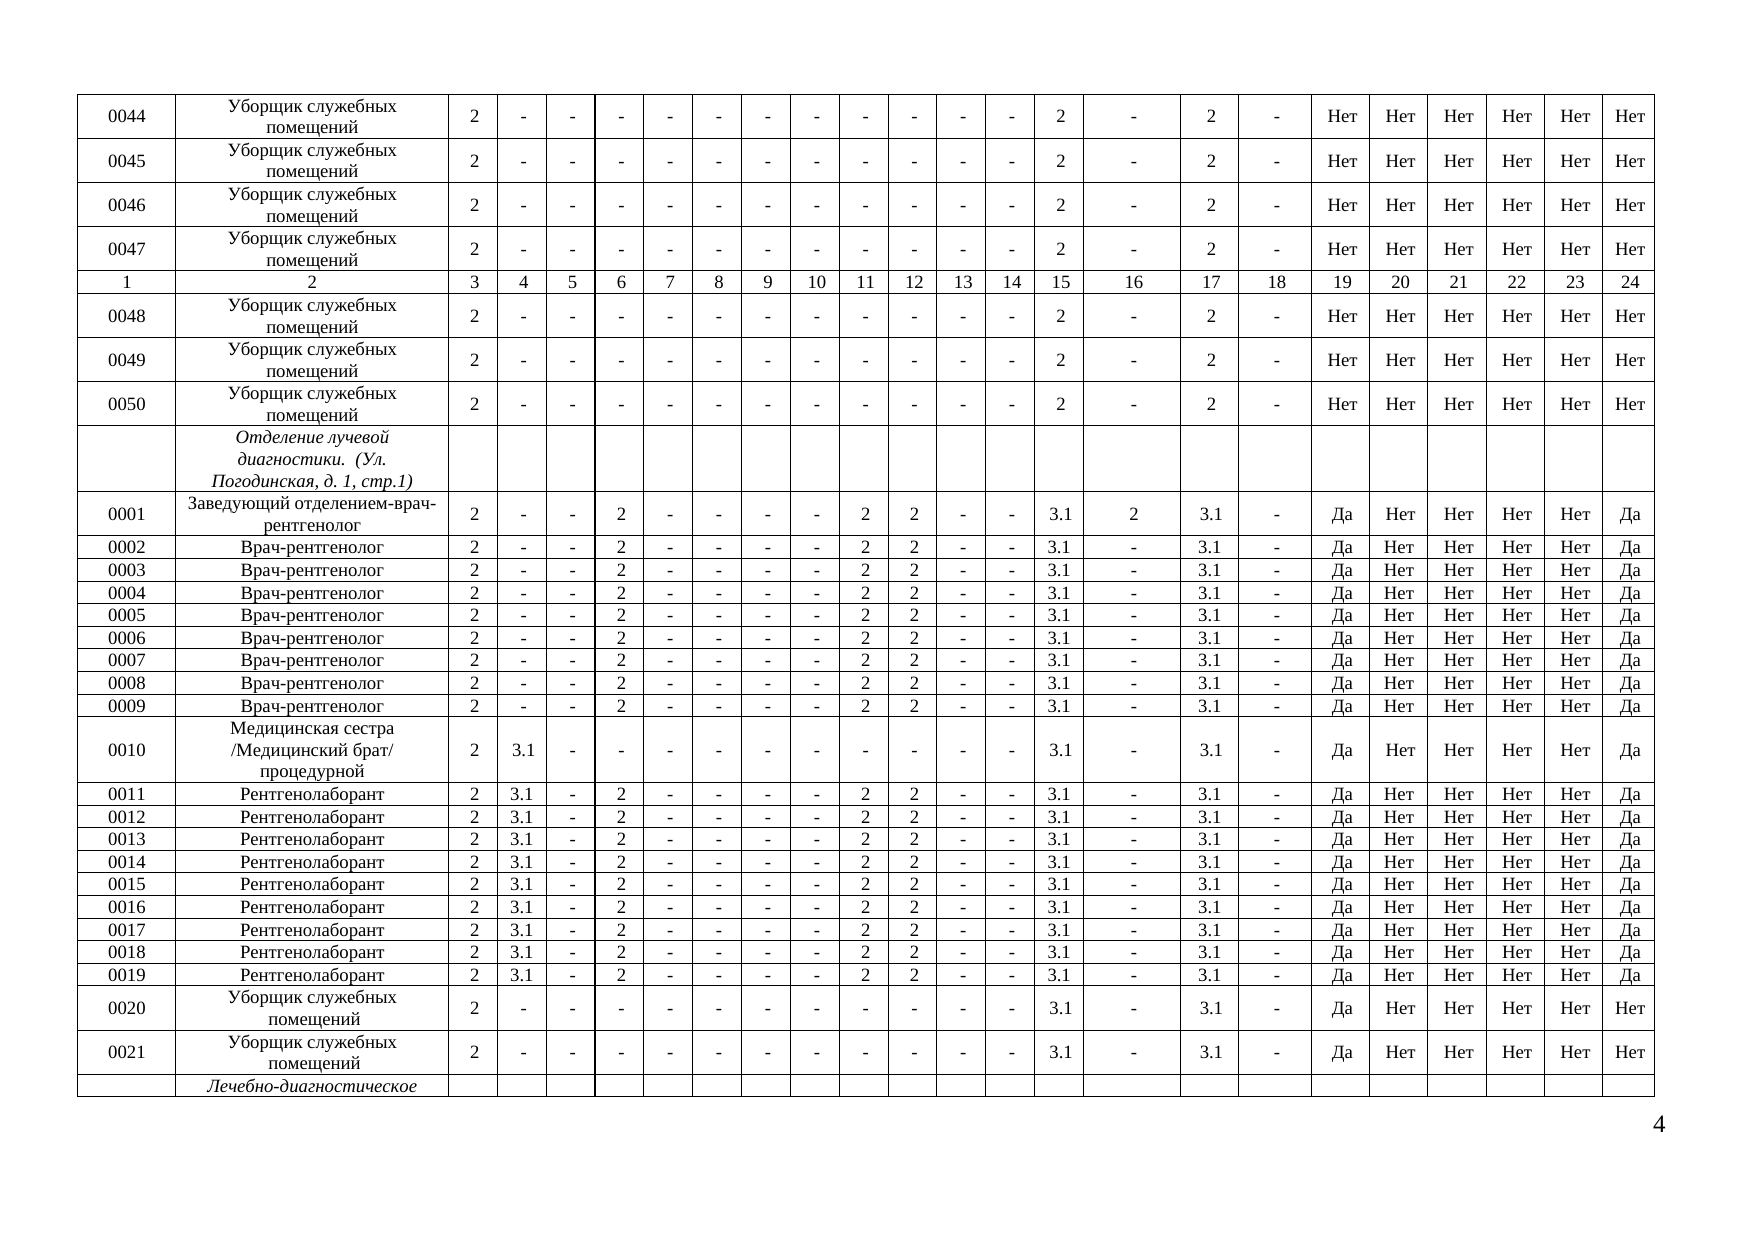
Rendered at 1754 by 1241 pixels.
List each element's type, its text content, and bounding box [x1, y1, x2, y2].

table_cell - [547, 604, 594, 626]
table_cell - [889, 294, 936, 337]
table_cell [937, 426, 985, 491]
table_cell Нет [1603, 294, 1654, 337]
table_cell - [791, 582, 839, 603]
table_cell Нет [1428, 492, 1486, 535]
table_cell Нет [1487, 717, 1544, 782]
table_cell 3.1 [498, 873, 546, 895]
table_cell Нет [1428, 695, 1486, 716]
table_cell [986, 1075, 1034, 1096]
table_cell - [1084, 183, 1180, 226]
table_cell 2 [1181, 338, 1238, 381]
table_cell Нет [1312, 227, 1369, 270]
table_cell Нет [1370, 559, 1427, 581]
table_cell - [742, 828, 790, 850]
table_cell [1312, 1075, 1369, 1096]
table_cell 2 [840, 627, 888, 648]
table_cell Нет [1370, 227, 1427, 270]
table_cell - [547, 382, 594, 425]
table_cell - [937, 717, 985, 782]
table_cell 3.1 [1035, 604, 1083, 626]
table_cell - [791, 294, 839, 337]
table_cell Да [1312, 873, 1369, 895]
table_cell - [547, 828, 594, 850]
table_cell - [791, 382, 839, 425]
table_cell Нет [1428, 717, 1486, 782]
table_cell 0020 [78, 986, 175, 1029]
table_cell - [547, 582, 594, 603]
table_cell 2 [889, 964, 936, 985]
table_cell 3.1 [1181, 695, 1238, 716]
table_cell - [937, 828, 985, 850]
table_cell - [986, 227, 1034, 270]
table_cell 2 [889, 851, 936, 872]
table_cell Да [1603, 582, 1654, 603]
table_cell 2 [840, 851, 888, 872]
table_cell - [840, 717, 888, 782]
table_cell - [937, 492, 985, 535]
table_cell - [889, 986, 936, 1029]
table_cell - [596, 227, 643, 270]
table_cell - [644, 382, 692, 425]
table_cell - [498, 536, 546, 558]
table_cell Нет [1545, 941, 1602, 963]
table_cell - [742, 873, 790, 895]
table_cell 3.1 [1181, 536, 1238, 558]
table_cell Нет [1370, 95, 1427, 138]
table_cell Да [1603, 806, 1654, 827]
table_cell [742, 1075, 790, 1096]
table_cell - [937, 649, 985, 671]
table_cell 2 [840, 559, 888, 581]
table_cell Уборщик служебных помещений [176, 294, 448, 337]
table_cell Нет [1428, 941, 1486, 963]
table_cell - [498, 695, 546, 716]
table_cell - [1084, 227, 1180, 270]
table_cell 3.1 [498, 941, 546, 963]
table_cell 2 [449, 672, 497, 693]
table_cell Нет [1428, 851, 1486, 872]
table_cell - [547, 227, 594, 270]
table_cell [1545, 1075, 1602, 1096]
table_cell - [547, 627, 594, 648]
table_cell - [742, 695, 790, 716]
table_cell - [644, 183, 692, 226]
table_cell Да [1603, 896, 1654, 917]
table_cell - [1084, 695, 1180, 716]
table_cell 2 [449, 695, 497, 716]
table_cell 3.1 [1035, 582, 1083, 603]
table_cell - [1239, 806, 1311, 827]
table_cell 2 [596, 492, 643, 535]
table_cell - [596, 294, 643, 337]
table_cell Нет [1545, 139, 1602, 182]
table_cell Врач-рентгенолог [176, 695, 448, 716]
table_cell 2 [840, 783, 888, 804]
table_cell - [1239, 828, 1311, 850]
table_cell 2 [596, 604, 643, 626]
table_cell Нет [1428, 227, 1486, 270]
table_cell 2 [889, 896, 936, 917]
table_cell Да [1603, 717, 1654, 782]
table_cell 2 [596, 941, 643, 963]
table_cell [693, 1075, 741, 1096]
table_cell - [644, 492, 692, 535]
table_cell - [791, 1031, 839, 1074]
table_cell - [693, 941, 741, 963]
table_cell Нет [1545, 627, 1602, 648]
table_cell Уборщик служебных помещений [176, 183, 448, 226]
table_cell 2 [840, 604, 888, 626]
table_cell Да [1603, 536, 1654, 558]
table_cell - [644, 294, 692, 337]
table_cell - [498, 649, 546, 671]
table_cell [596, 1075, 643, 1096]
table_cell 2 [449, 851, 497, 872]
table_cell - [791, 851, 839, 872]
table_cell - [1084, 964, 1180, 985]
table_cell - [742, 1031, 790, 1074]
table_cell Нет [1545, 986, 1602, 1029]
table_cell 2 [840, 695, 888, 716]
table_cell - [693, 1031, 741, 1074]
table_cell Нет [1370, 582, 1427, 603]
table_cell [1370, 426, 1427, 491]
table_cell - [840, 95, 888, 138]
table_cell - [1084, 582, 1180, 603]
table_cell - [1239, 95, 1311, 138]
table_cell - [547, 695, 594, 716]
table_cell Нет [1545, 964, 1602, 985]
table_cell 3.1 [1181, 896, 1238, 917]
table_cell - [693, 536, 741, 558]
table_cell - [596, 382, 643, 425]
table_cell Да [1603, 604, 1654, 626]
table_cell - [937, 964, 985, 985]
table_cell 2 [596, 559, 643, 581]
table_cell - [791, 896, 839, 917]
table_cell - [742, 536, 790, 558]
table_cell - [791, 717, 839, 782]
table_cell [889, 426, 936, 491]
table_cell 2 [596, 627, 643, 648]
table_cell 2 [596, 828, 643, 850]
table_cell - [693, 806, 741, 827]
table_cell Нет [1545, 492, 1602, 535]
table_cell - [693, 95, 741, 138]
table_cell Да [1312, 695, 1369, 716]
table_cell - [644, 604, 692, 626]
table_cell Нет [1545, 806, 1602, 827]
table_cell Нет [1428, 582, 1486, 603]
table_cell Рентгенолаборант [176, 806, 448, 827]
table_cell - [644, 338, 692, 381]
table_cell 2 [449, 717, 497, 782]
table_cell - [547, 964, 594, 985]
table_cell 2 [889, 649, 936, 671]
table_cell 0008 [78, 672, 175, 693]
table_cell - [1239, 559, 1311, 581]
table_cell 2 [889, 582, 936, 603]
table_cell - [986, 806, 1034, 827]
table_cell 0005 [78, 604, 175, 626]
table_cell 0015 [78, 873, 175, 895]
table_cell 2 [1035, 95, 1083, 138]
table_cell 2 [1035, 139, 1083, 182]
table_cell Да [1312, 941, 1369, 963]
table_cell - [742, 941, 790, 963]
table_cell - [742, 986, 790, 1029]
table_cell Да [1603, 695, 1654, 716]
table_cell - [1239, 986, 1311, 1029]
table_cell [840, 426, 888, 491]
table_cell Рентгенолаборант [176, 783, 448, 804]
table_cell - [547, 183, 594, 226]
table_cell Да [1312, 536, 1369, 558]
table_cell 2 [596, 582, 643, 603]
table_cell 3.1 [1181, 919, 1238, 940]
table_cell 3.1 [1035, 649, 1083, 671]
table_cell - [1084, 986, 1180, 1029]
table_cell - [742, 649, 790, 671]
table_cell - [644, 783, 692, 804]
table_cell [547, 426, 594, 491]
table_cell - [742, 919, 790, 940]
table_cell - [547, 139, 594, 182]
table_cell - [1084, 559, 1180, 581]
table_cell - [1239, 338, 1311, 381]
table_cell - [1084, 717, 1180, 782]
table_cell 0047 [78, 227, 175, 270]
table_cell 0019 [78, 964, 175, 985]
table_cell 3.1 [1181, 806, 1238, 827]
table_cell - [498, 672, 546, 693]
table_cell Нет [1487, 919, 1544, 940]
table_cell [1084, 1075, 1180, 1096]
table_cell - [1084, 294, 1180, 337]
table_cell - [742, 338, 790, 381]
table_cell Да [1312, 806, 1369, 827]
table_cell Нет [1487, 95, 1544, 138]
table_cell - [1084, 896, 1180, 917]
table_cell - [937, 559, 985, 581]
table_cell 2 [449, 338, 497, 381]
table_cell - [1239, 896, 1311, 917]
table_cell - [937, 672, 985, 693]
table_cell 2 [889, 559, 936, 581]
table_cell [1035, 426, 1083, 491]
table_cell - [547, 95, 594, 138]
table_cell Нет [1487, 783, 1544, 804]
table_cell - [693, 964, 741, 985]
table_cell - [693, 672, 741, 693]
table_cell - [693, 227, 741, 270]
table_cell Уборщик служебных помещений [176, 227, 448, 270]
table_cell Медицинская сестра /Медицинский брат/ процедурной [176, 717, 448, 782]
table_cell - [1239, 139, 1311, 182]
table_cell Нет [1487, 941, 1544, 963]
table_cell Уборщик служебных помещений [176, 139, 448, 182]
table_cell Нет [1545, 873, 1602, 895]
table_cell 3.1 [498, 919, 546, 940]
table_cell - [791, 604, 839, 626]
table_cell - [986, 582, 1034, 603]
table_cell [644, 1075, 692, 1096]
table_cell Нет [1545, 783, 1602, 804]
table_cell - [498, 492, 546, 535]
table_cell Нет [1487, 627, 1544, 648]
table_cell 2 [449, 604, 497, 626]
table_cell - [791, 873, 839, 895]
table_cell - [840, 382, 888, 425]
table_cell Уборщик служебных помещений [176, 1031, 448, 1074]
table_cell - [644, 582, 692, 603]
table_cell - [742, 604, 790, 626]
table_cell - [693, 338, 741, 381]
table_cell 3 [449, 271, 497, 293]
table_cell 2 [596, 851, 643, 872]
table_cell Да [1312, 649, 1369, 671]
table_cell 0050 [78, 382, 175, 425]
table_cell Да [1312, 964, 1369, 985]
table_cell Да [1603, 627, 1654, 648]
table_cell Врач-рентгенолог [176, 604, 448, 626]
table_cell 6 [596, 271, 643, 293]
table_cell - [791, 941, 839, 963]
table_cell Нет [1603, 183, 1654, 226]
table_cell - [644, 896, 692, 917]
table_cell [1239, 426, 1311, 491]
table_cell - [742, 627, 790, 648]
table_cell - [791, 536, 839, 558]
table_cell 4 [498, 271, 546, 293]
table_cell [547, 1075, 594, 1096]
table_cell 3.1 [1181, 672, 1238, 693]
table_cell 3.1 [1181, 559, 1238, 581]
table_cell - [986, 672, 1034, 693]
table_cell - [498, 604, 546, 626]
table_cell - [1239, 695, 1311, 716]
table_cell Нет [1545, 851, 1602, 872]
table_cell - [791, 806, 839, 827]
table_cell [1603, 426, 1654, 491]
table_cell - [693, 627, 741, 648]
table_cell - [742, 783, 790, 804]
table_cell - [937, 919, 985, 940]
table_cell 2 [840, 806, 888, 827]
table_cell - [693, 582, 741, 603]
table_cell 2 [840, 941, 888, 963]
table_cell - [742, 183, 790, 226]
table_cell - [644, 95, 692, 138]
table_cell Да [1312, 559, 1369, 581]
table_cell Нет [1312, 338, 1369, 381]
table_cell Нет [1545, 183, 1602, 226]
table_cell - [1239, 627, 1311, 648]
table_cell - [986, 896, 1034, 917]
table_cell 0007 [78, 649, 175, 671]
table_cell 2 [176, 271, 448, 293]
table_cell - [693, 873, 741, 895]
table_cell 0014 [78, 851, 175, 872]
table_cell 3.1 [1035, 672, 1083, 693]
table_cell 0010 [78, 717, 175, 782]
table_cell Нет [1428, 1031, 1486, 1074]
table_cell 3.1 [1035, 851, 1083, 872]
table_cell - [644, 649, 692, 671]
table_cell Рентгенолаборант [176, 964, 448, 985]
table_cell 3.1 [1181, 1031, 1238, 1074]
table_cell 2 [840, 919, 888, 940]
table_cell Нет [1545, 604, 1602, 626]
table_cell 2 [1181, 382, 1238, 425]
table_cell Нет [1487, 582, 1544, 603]
table_cell - [547, 559, 594, 581]
table_cell - [644, 964, 692, 985]
table_cell [644, 426, 692, 491]
table_cell - [986, 919, 1034, 940]
table_cell - [547, 783, 594, 804]
table_cell Нет [1487, 1031, 1544, 1074]
table_cell - [742, 559, 790, 581]
table_cell Нет [1370, 986, 1427, 1029]
table_cell Да [1312, 896, 1369, 917]
table_cell Нет [1428, 604, 1486, 626]
table_cell 24 [1603, 271, 1654, 293]
table_cell 2 [889, 627, 936, 648]
table_cell 2 [1035, 183, 1083, 226]
table_cell [1603, 1075, 1654, 1096]
table_cell [742, 426, 790, 491]
table_cell 3.1 [498, 806, 546, 827]
table_cell - [1239, 604, 1311, 626]
table_cell 2 [889, 536, 936, 558]
table_cell - [644, 717, 692, 782]
table_cell - [498, 139, 546, 182]
table_cell 14 [986, 271, 1034, 293]
table_cell - [498, 382, 546, 425]
table_cell Нет [1603, 95, 1654, 138]
table_cell Нет [1370, 604, 1427, 626]
table_cell Нет [1545, 828, 1602, 850]
table_cell Врач-рентгенолог [176, 672, 448, 693]
table_cell 2 [449, 783, 497, 804]
table_cell Уборщик служебных помещений [176, 338, 448, 381]
table_cell 2 [889, 604, 936, 626]
table_cell 2 [840, 492, 888, 535]
table_cell 2 [449, 941, 497, 963]
table_cell 3.1 [1035, 695, 1083, 716]
table_cell Нет [1370, 1031, 1427, 1074]
table_cell 3.1 [1181, 941, 1238, 963]
table_cell 22 [1487, 271, 1544, 293]
table_cell - [644, 227, 692, 270]
table_cell 3.1 [1181, 604, 1238, 626]
table_cell - [937, 851, 985, 872]
table_cell - [986, 536, 1034, 558]
table_cell 2 [596, 806, 643, 827]
table_cell 3.1 [1035, 964, 1083, 985]
table_cell Да [1603, 873, 1654, 895]
table_cell - [742, 806, 790, 827]
table_cell - [840, 183, 888, 226]
table_cell - [986, 695, 1034, 716]
table_cell Нет [1487, 492, 1544, 535]
table_cell - [937, 783, 985, 804]
table_cell Врач-рентгенолог [176, 627, 448, 648]
table_cell - [1084, 941, 1180, 963]
table_cell Рентгенолаборант [176, 896, 448, 917]
table_cell - [498, 1031, 546, 1074]
table_cell - [937, 227, 985, 270]
table_cell Нет [1603, 382, 1654, 425]
table_cell Нет [1428, 672, 1486, 693]
table_cell - [1084, 919, 1180, 940]
table_cell Да [1603, 783, 1654, 804]
table_cell - [986, 338, 1034, 381]
table_cell Нет [1545, 672, 1602, 693]
table_cell - [791, 227, 839, 270]
table_cell 3.1 [1035, 941, 1083, 963]
table_cell - [889, 382, 936, 425]
table_cell Нет [1312, 382, 1369, 425]
table_cell 3.1 [498, 828, 546, 850]
table_cell - [693, 828, 741, 850]
table_cell 3.1 [498, 717, 546, 782]
table_cell Нет [1545, 695, 1602, 716]
table_cell - [937, 806, 985, 827]
table_cell 18 [1239, 271, 1311, 293]
table_cell Рентгенолаборант [176, 828, 448, 850]
table_cell Нет [1370, 183, 1427, 226]
table_cell 2 [596, 873, 643, 895]
table_cell [1370, 1075, 1427, 1096]
table_cell 0013 [78, 828, 175, 850]
table_cell - [596, 1031, 643, 1074]
table_cell Нет [1603, 139, 1654, 182]
table_cell - [644, 1031, 692, 1074]
table_cell - [742, 964, 790, 985]
table_cell - [498, 294, 546, 337]
table_cell - [547, 806, 594, 827]
table_cell Нет [1370, 695, 1427, 716]
table_cell - [1084, 649, 1180, 671]
table_cell Нет [1487, 559, 1544, 581]
table_cell 2 [840, 649, 888, 671]
table_cell - [937, 941, 985, 963]
table_cell 0002 [78, 536, 175, 558]
table_cell [596, 426, 643, 491]
table_cell Да [1603, 672, 1654, 693]
table_cell - [1239, 941, 1311, 963]
table_cell 2 [840, 536, 888, 558]
table_cell 2 [889, 941, 936, 963]
table_cell - [937, 604, 985, 626]
table_cell - [498, 986, 546, 1029]
table_cell [1084, 426, 1180, 491]
table_cell - [1084, 338, 1180, 381]
table_cell 2 [449, 828, 497, 850]
table_cell - [1239, 536, 1311, 558]
table_cell 0045 [78, 139, 175, 182]
table_cell 3.1 [1181, 783, 1238, 804]
table_cell - [1239, 227, 1311, 270]
table_cell - [937, 294, 985, 337]
table_cell 2 [1181, 183, 1238, 226]
table_cell - [644, 627, 692, 648]
table_cell 2 [449, 559, 497, 581]
table_cell 3.1 [1035, 1031, 1083, 1074]
table_cell - [986, 559, 1034, 581]
table_cell - [986, 1031, 1034, 1074]
table_cell - [889, 139, 936, 182]
table_cell 15 [1035, 271, 1083, 293]
table_cell - [937, 695, 985, 716]
table_cell - [937, 582, 985, 603]
table_cell Нет [1428, 95, 1486, 138]
table_cell - [644, 672, 692, 693]
table_cell - [498, 95, 546, 138]
table_cell - [1239, 919, 1311, 940]
table_cell Да [1603, 559, 1654, 581]
table_cell 9 [742, 271, 790, 293]
table_cell - [986, 604, 1034, 626]
table_cell Нет [1370, 919, 1427, 940]
table_cell - [693, 783, 741, 804]
table_cell [1312, 426, 1369, 491]
table_cell - [791, 139, 839, 182]
table_cell Да [1603, 649, 1654, 671]
table_cell - [1239, 672, 1311, 693]
table_cell 2 [596, 783, 643, 804]
table_cell - [693, 139, 741, 182]
table_cell Нет [1545, 227, 1602, 270]
table_cell Врач-рентгенолог [176, 536, 448, 558]
table_cell 2 [1181, 227, 1238, 270]
table_cell - [1084, 604, 1180, 626]
table_cell Нет [1370, 672, 1427, 693]
table_cell - [791, 964, 839, 985]
table_cell 3.1 [498, 896, 546, 917]
table_cell - [791, 672, 839, 693]
table_cell - [986, 986, 1034, 1029]
table_cell Заведующий отделением-врач-рентгенолог [176, 492, 448, 535]
table_cell - [644, 536, 692, 558]
table_cell 2 [449, 183, 497, 226]
table_cell Нет [1370, 941, 1427, 963]
table_cell Нет [1428, 183, 1486, 226]
table_cell - [498, 582, 546, 603]
table_cell 2 [449, 294, 497, 337]
table_cell Нет [1312, 139, 1369, 182]
table_cell Нет [1603, 1031, 1654, 1074]
table_cell Да [1603, 919, 1654, 940]
table_cell - [596, 183, 643, 226]
table_cell Нет [1487, 964, 1544, 985]
table_cell - [547, 941, 594, 963]
table_cell 2 [596, 536, 643, 558]
table_cell 7 [644, 271, 692, 293]
table_cell 0004 [78, 582, 175, 603]
table_cell - [937, 536, 985, 558]
table_cell 0021 [78, 1031, 175, 1074]
table_cell - [644, 806, 692, 827]
table_cell - [986, 492, 1034, 535]
table_cell 3.1 [1035, 873, 1083, 895]
table_cell - [547, 986, 594, 1029]
table_cell 16 [1084, 271, 1180, 293]
table_cell - [986, 649, 1034, 671]
table_cell 3.1 [1181, 828, 1238, 850]
table_cell - [742, 382, 790, 425]
table_cell Нет [1603, 338, 1654, 381]
table_cell - [742, 139, 790, 182]
table_cell - [644, 139, 692, 182]
table_cell - [889, 338, 936, 381]
table_cell 2 [449, 492, 497, 535]
table_cell 3.1 [1035, 536, 1083, 558]
table_cell Нет [1428, 338, 1486, 381]
table_cell - [986, 851, 1034, 872]
table_cell 8 [693, 271, 741, 293]
table_cell Нет [1603, 227, 1654, 270]
table_cell - [986, 95, 1034, 138]
table_cell 3.1 [1181, 492, 1238, 535]
table_cell Да [1312, 717, 1369, 782]
table_cell 0016 [78, 896, 175, 917]
table_cell Нет [1487, 338, 1544, 381]
table_cell Нет [1487, 695, 1544, 716]
table_cell - [1239, 1031, 1311, 1074]
table_cell [1181, 1075, 1238, 1096]
table_cell 2 [1084, 492, 1180, 535]
table_cell 3.1 [1181, 627, 1238, 648]
table_cell - [937, 1031, 985, 1074]
table_cell - [693, 492, 741, 535]
table_cell Рентгенолаборант [176, 851, 448, 872]
table_cell - [596, 986, 643, 1029]
table_cell - [840, 338, 888, 381]
table_cell - [889, 95, 936, 138]
table_cell Нет [1428, 806, 1486, 827]
table_cell 0044 [78, 95, 175, 138]
table_cell 2 [1035, 382, 1083, 425]
table_cell - [644, 695, 692, 716]
table_cell Нет [1545, 582, 1602, 603]
table_cell - [889, 1031, 936, 1074]
table_cell 3.1 [498, 783, 546, 804]
table_cell 2 [889, 828, 936, 850]
table_cell 3.1 [1181, 873, 1238, 895]
table_cell - [693, 604, 741, 626]
table_cell - [1239, 294, 1311, 337]
table_cell Нет [1370, 896, 1427, 917]
table_cell - [889, 717, 936, 782]
table_cell Нет [1370, 536, 1427, 558]
table_cell Нет [1370, 873, 1427, 895]
table_cell Нет [1545, 95, 1602, 138]
table_cell 2 [449, 627, 497, 648]
table_cell 2 [449, 649, 497, 671]
table_cell - [840, 986, 888, 1029]
table_cell Нет [1545, 717, 1602, 782]
table_cell Нет [1428, 964, 1486, 985]
table_cell - [742, 95, 790, 138]
table_cell - [742, 227, 790, 270]
table_cell 2 [840, 896, 888, 917]
table_cell 2 [449, 227, 497, 270]
table_cell Нет [1370, 828, 1427, 850]
table_cell - [742, 717, 790, 782]
table_cell 10 [791, 271, 839, 293]
table_cell Нет [1312, 294, 1369, 337]
table_cell 0003 [78, 559, 175, 581]
table_cell - [1084, 382, 1180, 425]
table_cell 2 [449, 986, 497, 1029]
table_cell 3.1 [1181, 851, 1238, 872]
table_cell - [937, 382, 985, 425]
table_cell Нет [1370, 783, 1427, 804]
table_cell [1487, 1075, 1544, 1096]
table_cell - [547, 873, 594, 895]
table_cell - [693, 717, 741, 782]
table_cell 17 [1181, 271, 1238, 293]
table_cell Врач-рентгенолог [176, 559, 448, 581]
table_cell - [547, 536, 594, 558]
table_cell 12 [889, 271, 936, 293]
table_cell 3.1 [1035, 828, 1083, 850]
table_cell Да [1312, 851, 1369, 872]
table_cell Нет [1370, 382, 1427, 425]
table_cell Да [1312, 604, 1369, 626]
table_cell 2 [840, 828, 888, 850]
table_cell - [1239, 649, 1311, 671]
table_cell 0009 [78, 695, 175, 716]
table_cell Нет [1487, 183, 1544, 226]
table_cell - [791, 695, 839, 716]
table_cell - [1239, 851, 1311, 872]
table_cell - [840, 227, 888, 270]
table_cell - [986, 382, 1034, 425]
table_cell Нет [1370, 294, 1427, 337]
table_cell 0017 [78, 919, 175, 940]
table_cell 2 [889, 672, 936, 693]
table_cell - [693, 649, 741, 671]
table_cell 21 [1428, 271, 1486, 293]
table_cell Да [1312, 919, 1369, 940]
table_cell - [791, 183, 839, 226]
table_cell - [693, 919, 741, 940]
table_cell Нет [1370, 717, 1427, 782]
table_cell 3.1 [1181, 717, 1238, 782]
table_cell 2 [1181, 294, 1238, 337]
table_cell Нет [1428, 139, 1486, 182]
table_cell Нет [1370, 649, 1427, 671]
table_cell [1487, 426, 1544, 491]
table_cell Нет [1487, 536, 1544, 558]
table_cell Нет [1487, 851, 1544, 872]
table_cell - [693, 896, 741, 917]
table_cell - [986, 183, 1034, 226]
table_cell Нет [1428, 649, 1486, 671]
table_cell - [693, 851, 741, 872]
table_cell 2 [840, 672, 888, 693]
table_cell - [937, 95, 985, 138]
table_cell - [644, 559, 692, 581]
table_cell - [791, 919, 839, 940]
table_cell Нет [1428, 896, 1486, 917]
table_cell 11 [840, 271, 888, 293]
table_cell [449, 426, 497, 491]
table_cell - [693, 695, 741, 716]
table_cell Нет [1312, 95, 1369, 138]
table_cell Нет [1603, 986, 1654, 1029]
table_cell Нет [1428, 873, 1486, 895]
table_cell - [498, 183, 546, 226]
table_cell 3.1 [1035, 717, 1083, 782]
table_cell - [644, 941, 692, 963]
table_cell [1428, 1075, 1486, 1096]
table_cell Нет [1370, 492, 1427, 535]
table_cell [1428, 426, 1486, 491]
table_cell 3.1 [1181, 649, 1238, 671]
table_cell - [644, 919, 692, 940]
table_cell 2 [596, 672, 643, 693]
table_cell - [791, 627, 839, 648]
table_cell 0046 [78, 183, 175, 226]
table_cell 2 [840, 582, 888, 603]
table_cell - [840, 139, 888, 182]
table_cell Нет [1487, 649, 1544, 671]
table_cell - [742, 492, 790, 535]
table_cell - [937, 896, 985, 917]
table_cell - [596, 95, 643, 138]
table_cell Нет [1370, 338, 1427, 381]
table_cell - [547, 492, 594, 535]
table_cell - [986, 828, 1034, 850]
table_cell 2 [449, 1031, 497, 1074]
table_cell - [742, 896, 790, 917]
table_cell 2 [889, 873, 936, 895]
table_cell 2 [1035, 338, 1083, 381]
table_cell Нет [1370, 627, 1427, 648]
table_cell 2 [889, 919, 936, 940]
table_cell - [1239, 582, 1311, 603]
table_cell Уборщик служебных помещений [176, 382, 448, 425]
table_cell - [986, 139, 1034, 182]
table_cell 0048 [78, 294, 175, 337]
table_cell Рентгенолаборант [176, 873, 448, 895]
table_cell Нет [1370, 964, 1427, 985]
table_cell 2 [1181, 95, 1238, 138]
table_cell - [986, 941, 1034, 963]
table_cell - [791, 828, 839, 850]
table_cell - [840, 1031, 888, 1074]
table_cell [1035, 1075, 1083, 1096]
table_cell - [1084, 1031, 1180, 1074]
table_cell Нет [1487, 294, 1544, 337]
table_cell 2 [449, 95, 497, 138]
table_cell 3.1 [1035, 783, 1083, 804]
table_cell Да [1312, 672, 1369, 693]
table_cell - [937, 139, 985, 182]
table_cell Нет [1428, 986, 1486, 1029]
table_cell Нет [1545, 536, 1602, 558]
table_cell Нет [1545, 896, 1602, 917]
table_cell 2 [449, 873, 497, 895]
table_cell Да [1603, 828, 1654, 850]
table_cell 3.1 [498, 964, 546, 985]
table_cell Врач-рентгенолог [176, 582, 448, 603]
table_cell Да [1312, 783, 1369, 804]
table_cell 2 [449, 919, 497, 940]
table_cell [693, 426, 741, 491]
table_cell - [1239, 783, 1311, 804]
table_cell - [547, 919, 594, 940]
table_cell Нет [1545, 338, 1602, 381]
table_cell 2 [449, 964, 497, 985]
table_cell 2 [840, 873, 888, 895]
table_cell - [498, 227, 546, 270]
table_cell Да [1603, 964, 1654, 985]
table_cell Нет [1545, 919, 1602, 940]
table_cell Да [1312, 1031, 1369, 1074]
table_cell 3.1 [498, 851, 546, 872]
table_cell 20 [1370, 271, 1427, 293]
table_cell 2 [449, 806, 497, 827]
table_cell 2 [596, 649, 643, 671]
table_cell - [596, 717, 643, 782]
table_cell - [1239, 964, 1311, 985]
table_cell - [791, 492, 839, 535]
table_cell 2 [1181, 139, 1238, 182]
table_cell Нет [1487, 672, 1544, 693]
table_cell - [1239, 492, 1311, 535]
table_cell - [937, 338, 985, 381]
table_cell - [1239, 873, 1311, 895]
table_cell - [693, 183, 741, 226]
table_cell - [1239, 717, 1311, 782]
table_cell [176, 1075, 448, 1096]
table_cell Да [1312, 492, 1369, 535]
table_cell 19 [1312, 271, 1369, 293]
table_cell Уборщик служебных помещений [176, 986, 448, 1029]
table_cell - [644, 986, 692, 1029]
table_cell Да [1312, 627, 1369, 648]
table_cell Нет [1487, 382, 1544, 425]
table_cell Нет [1428, 828, 1486, 850]
table_cell 2 [449, 582, 497, 603]
table_cell 2 [596, 695, 643, 716]
table_cell 2 [889, 806, 936, 827]
table_cell - [889, 227, 936, 270]
table_cell Нет [1487, 139, 1544, 182]
table_cell - [1084, 873, 1180, 895]
table_cell - [693, 382, 741, 425]
table_cell - [644, 851, 692, 872]
table_cell 0018 [78, 941, 175, 963]
table_cell - [547, 717, 594, 782]
table_cell 2 [596, 919, 643, 940]
table_cell Нет [1428, 919, 1486, 940]
table_cell Врач-рентгенолог [176, 649, 448, 671]
table_cell - [937, 873, 985, 895]
table_cell 2 [596, 896, 643, 917]
table_cell [498, 426, 546, 491]
table_cell - [1084, 783, 1180, 804]
table_cell - [986, 294, 1034, 337]
table_cell Да [1312, 828, 1369, 850]
table_cell - [547, 896, 594, 917]
table_cell 3.1 [1181, 986, 1238, 1029]
table_cell - [986, 717, 1034, 782]
table_cell - [791, 559, 839, 581]
table_cell Да [1603, 941, 1654, 963]
table_cell Нет [1370, 139, 1427, 182]
table_cell 2 [449, 382, 497, 425]
table_cell - [547, 1031, 594, 1074]
table_cell 2 [449, 536, 497, 558]
table_cell - [1239, 382, 1311, 425]
table_cell - [937, 183, 985, 226]
table_cell Да [1312, 986, 1369, 1029]
table_cell - [547, 672, 594, 693]
table_cell Нет [1428, 294, 1486, 337]
table_cell 0001 [78, 492, 175, 535]
table_cell 3.1 [1035, 492, 1083, 535]
table_cell Нет [1428, 382, 1486, 425]
table_cell - [644, 828, 692, 850]
table_cell Нет [1487, 873, 1544, 895]
table_cell - [498, 627, 546, 648]
table_cell Нет [1487, 828, 1544, 850]
table_cell 2 [596, 964, 643, 985]
table_cell Нет [1545, 294, 1602, 337]
table_cell [937, 1075, 985, 1096]
table_cell 3.1 [1035, 627, 1083, 648]
table_cell 0049 [78, 338, 175, 381]
table_cell [78, 426, 175, 491]
table_cell 3.1 [1035, 896, 1083, 917]
table_cell - [547, 294, 594, 337]
table_cell 3.1 [1035, 986, 1083, 1029]
table_cell Нет [1312, 183, 1369, 226]
table_cell - [791, 986, 839, 1029]
table_cell 2 [889, 783, 936, 804]
table_cell - [1084, 806, 1180, 827]
table_cell 2 [889, 695, 936, 716]
table_cell Нет [1487, 227, 1544, 270]
table_cell - [498, 559, 546, 581]
table_cell - [742, 672, 790, 693]
table_cell - [791, 95, 839, 138]
table_cell - [937, 986, 985, 1029]
table_cell - [791, 338, 839, 381]
table_cell 2 [1035, 227, 1083, 270]
table_cell Да [1312, 582, 1369, 603]
table_cell - [1084, 95, 1180, 138]
table_cell [78, 1075, 175, 1096]
table_cell [449, 1075, 497, 1096]
table_cell - [1084, 627, 1180, 648]
table_cell - [889, 183, 936, 226]
table_cell - [1084, 536, 1180, 558]
table_cell - [840, 294, 888, 337]
table_cell - [1084, 139, 1180, 182]
table_cell 2 [449, 139, 497, 182]
table_cell Нет [1487, 986, 1544, 1029]
table_cell - [791, 783, 839, 804]
table_cell Нет [1428, 627, 1486, 648]
table_cell [791, 426, 839, 491]
table_cell 0011 [78, 783, 175, 804]
table_cell [1239, 1075, 1311, 1096]
table_cell 3.1 [1035, 559, 1083, 581]
table_cell Нет [1487, 896, 1544, 917]
table_cell - [1084, 672, 1180, 693]
table_cell 3.1 [1035, 806, 1083, 827]
table_cell - [742, 294, 790, 337]
table_cell 3.1 [1181, 964, 1238, 985]
table_cell - [596, 338, 643, 381]
table_cell - [693, 294, 741, 337]
table_cell - [1084, 828, 1180, 850]
table_cell Рентгенолаборант [176, 919, 448, 940]
table_cell - [498, 338, 546, 381]
table_cell - [986, 964, 1034, 985]
table_cell 2 [840, 964, 888, 985]
table_cell [791, 1075, 839, 1096]
table_cell - [937, 627, 985, 648]
table_cell - [547, 649, 594, 671]
table_cell - [693, 559, 741, 581]
table_cell - [693, 986, 741, 1029]
table_cell Нет [1370, 851, 1427, 872]
table_cell - [742, 582, 790, 603]
table_cell Отделение лучевой диагностики. (Ул. Погодинская, д. 1, стр.1) [176, 426, 448, 491]
table_cell [1181, 426, 1238, 491]
table_cell Нет [1370, 806, 1427, 827]
table_cell - [742, 851, 790, 872]
table_cell - [791, 649, 839, 671]
table_cell Рентгенолаборант [176, 941, 448, 963]
table_cell Нет [1545, 382, 1602, 425]
table_cell Нет [1545, 1031, 1602, 1074]
table_cell Уборщик служебных помещений [176, 95, 448, 138]
table_cell - [1239, 183, 1311, 226]
table_cell - [547, 338, 594, 381]
table_cell 5 [547, 271, 594, 293]
table_cell [498, 1075, 546, 1096]
table_cell Нет [1428, 559, 1486, 581]
table_cell 0012 [78, 806, 175, 827]
table_cell - [596, 139, 643, 182]
table_cell - [644, 873, 692, 895]
table_cell 23 [1545, 271, 1602, 293]
table_cell 3.1 [1181, 582, 1238, 603]
table_cell [840, 1075, 888, 1096]
table_cell [1545, 426, 1602, 491]
table_cell Нет [1428, 783, 1486, 804]
table_cell 0006 [78, 627, 175, 648]
table_cell Нет [1428, 536, 1486, 558]
table_cell Нет [1545, 649, 1602, 671]
table_cell - [547, 851, 594, 872]
table_cell - [986, 627, 1034, 648]
table_cell - [1084, 851, 1180, 872]
table_cell Да [1603, 851, 1654, 872]
table_cell 1 [78, 271, 175, 293]
table_cell [889, 1075, 936, 1096]
table_cell - [986, 783, 1034, 804]
table_cell 2 [889, 492, 936, 535]
table_cell [986, 426, 1034, 491]
table_cell 13 [937, 271, 985, 293]
table_cell Нет [1487, 806, 1544, 827]
table_cell 3.1 [1035, 919, 1083, 940]
table_cell - [986, 873, 1034, 895]
table_cell 2 [449, 896, 497, 917]
table_cell 2 [1035, 294, 1083, 337]
table_cell Да [1603, 492, 1654, 535]
table_cell Нет [1545, 559, 1602, 581]
table_cell Нет [1487, 604, 1544, 626]
